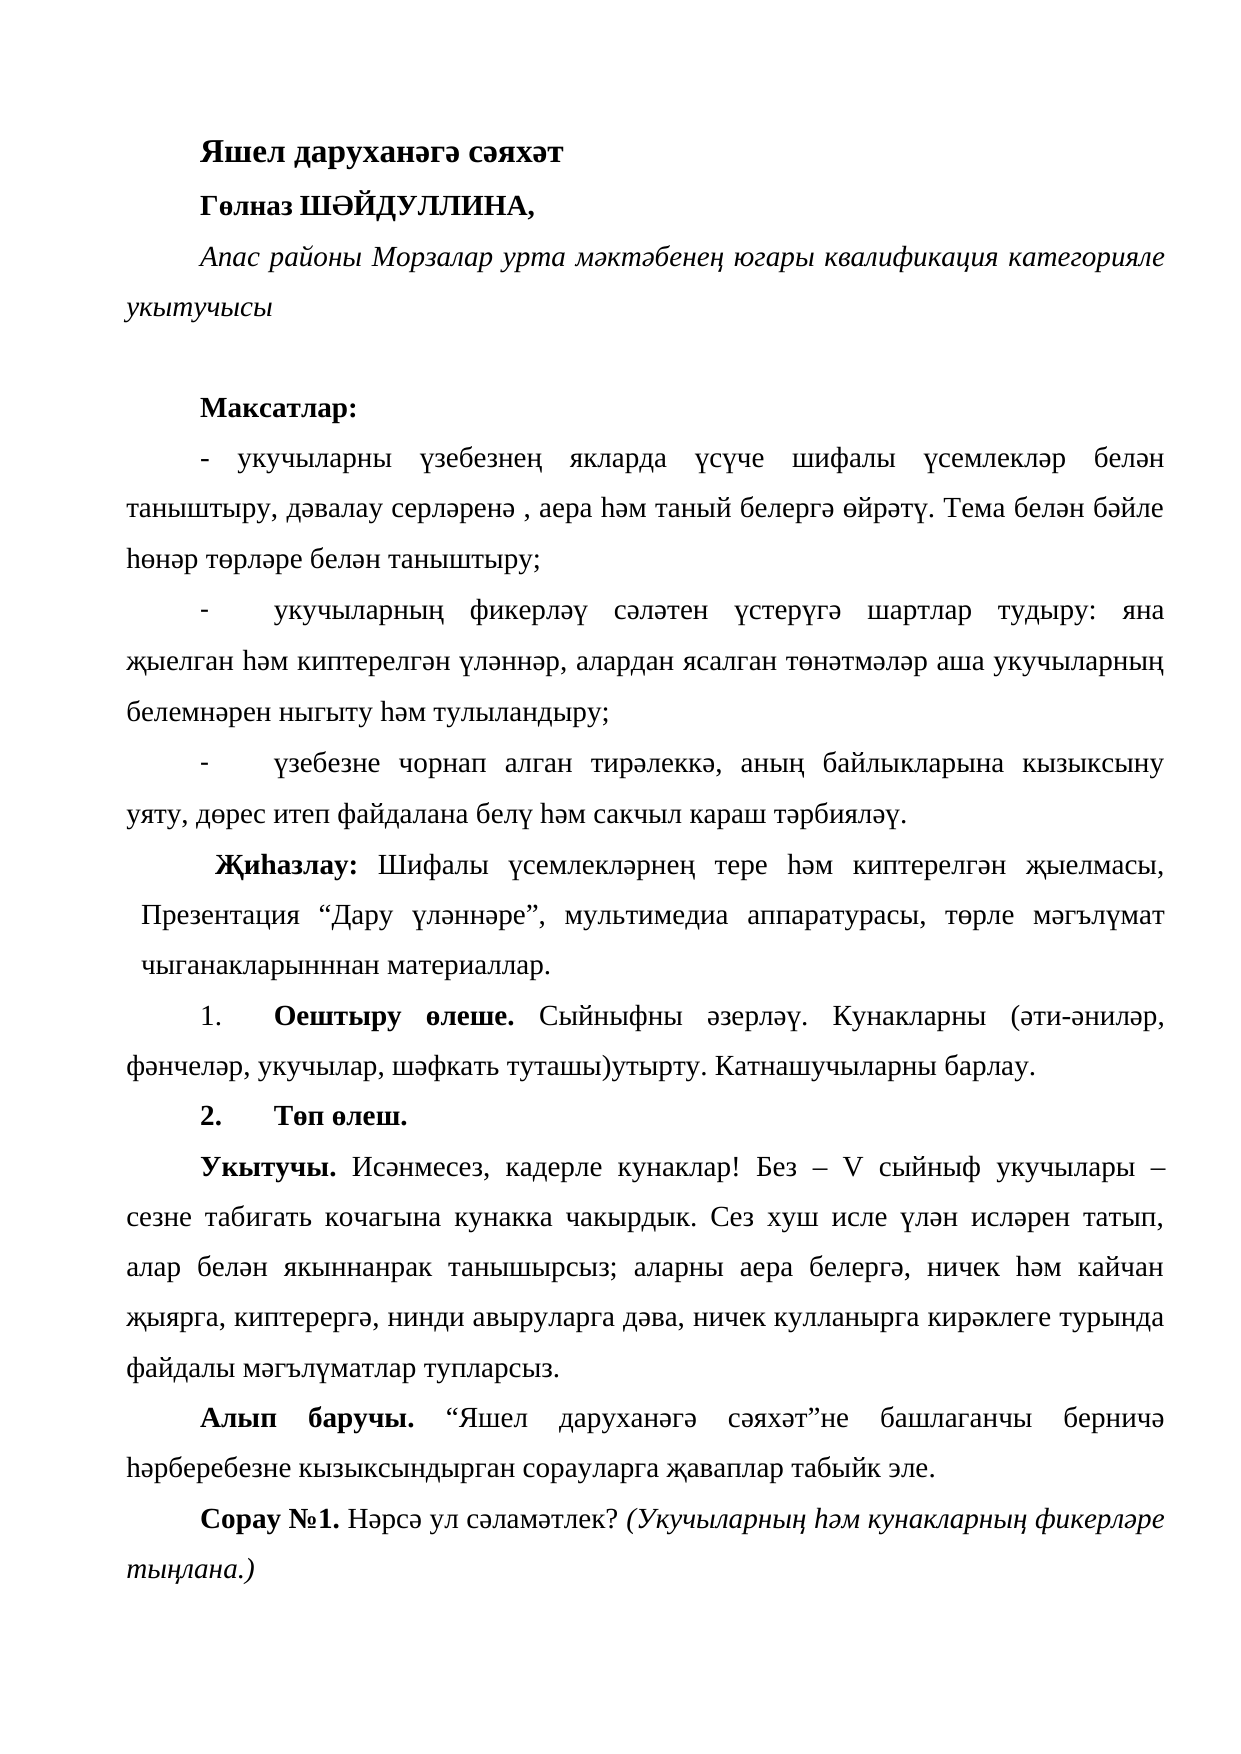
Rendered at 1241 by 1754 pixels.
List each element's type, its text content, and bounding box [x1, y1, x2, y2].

text Максатлар: [126, 390, 1165, 423]
list укучыларның фикерләү сәләтен үстерүгә шартлар тудыру: яна җыелган һәм киптерелгән үләннәр, алардан ясалган төнәтмәләр аша укучыларның белемнәрен ныгыту һәм тулыландыру; [126, 591, 1165, 727]
text Яшел даруханәгә сәяхәт [126, 131, 1165, 169]
list Сорау №1. Нәрсә ул сәламәтлек? (Укучыларның һәм кунакларның фикерләре тыңлана.) [126, 1501, 1165, 1585]
list Төп өлеш. [126, 1098, 1165, 1132]
list Оештыру өлеше. Сыйныфны әзерләү. Кунакларны (әти-әниләр, фәнчеләр, укучылар, шәфкать туташы)утырту. Катнашучыларны барлау. [126, 998, 1165, 1082]
text Апас районы Морзалар урта мәктәбенең югары квалификация категорияле укытучысы [126, 239, 1165, 323]
text - укучыларны үзебезнең якларда үсүче шифалы үсемлекләр белән таныштыру, дәвалау серләренә , аера һәм таный белергә өйрәтү. Тема белән бәйле һөнәр төрләре белән таныштыру; [126, 440, 1165, 574]
list Алып баручы. “Яшел даруханәгә сәяхәт”не башлаганчы берничә һәрберебезне кызыксындырган сорауларга җаваплар табыйк эле. [126, 1400, 1165, 1484]
list Укытучы. Исәнмесез, кадерле кунаклар! Без – V сыйныф укучылары – cезне табигать кочагына кунакка чакырдык. Сез хуш исле үлән исләрен татып, алар белән якыннанрак танышырсыз; аларны аера белергә, ничек һәм кайчан җыярга, киптерергә, нинди авыруларга дәва, ничек кулланырга кирәклеге турында файдалы мәгълүматлар тупларсыз. [126, 1149, 1165, 1383]
list Җиһазлау: Шифалы үсемлекләрнең тере һәм киптерелгән җыелмасы, Презентация “Дару үләннәре”, мультимедиа аппаратурасы, төрле мәгълүмат чыганакларынннан материаллар. [141, 847, 1165, 981]
list үзебезне чорнап алган тирәлеккә, аның байлыкларына кызыксыну уяту, дөрес итеп файдалана белү һәм сакчыл караш тәрбияләү. [126, 744, 1165, 830]
text Гөлназ ШӘЙДУЛЛИНА, [126, 188, 1165, 222]
